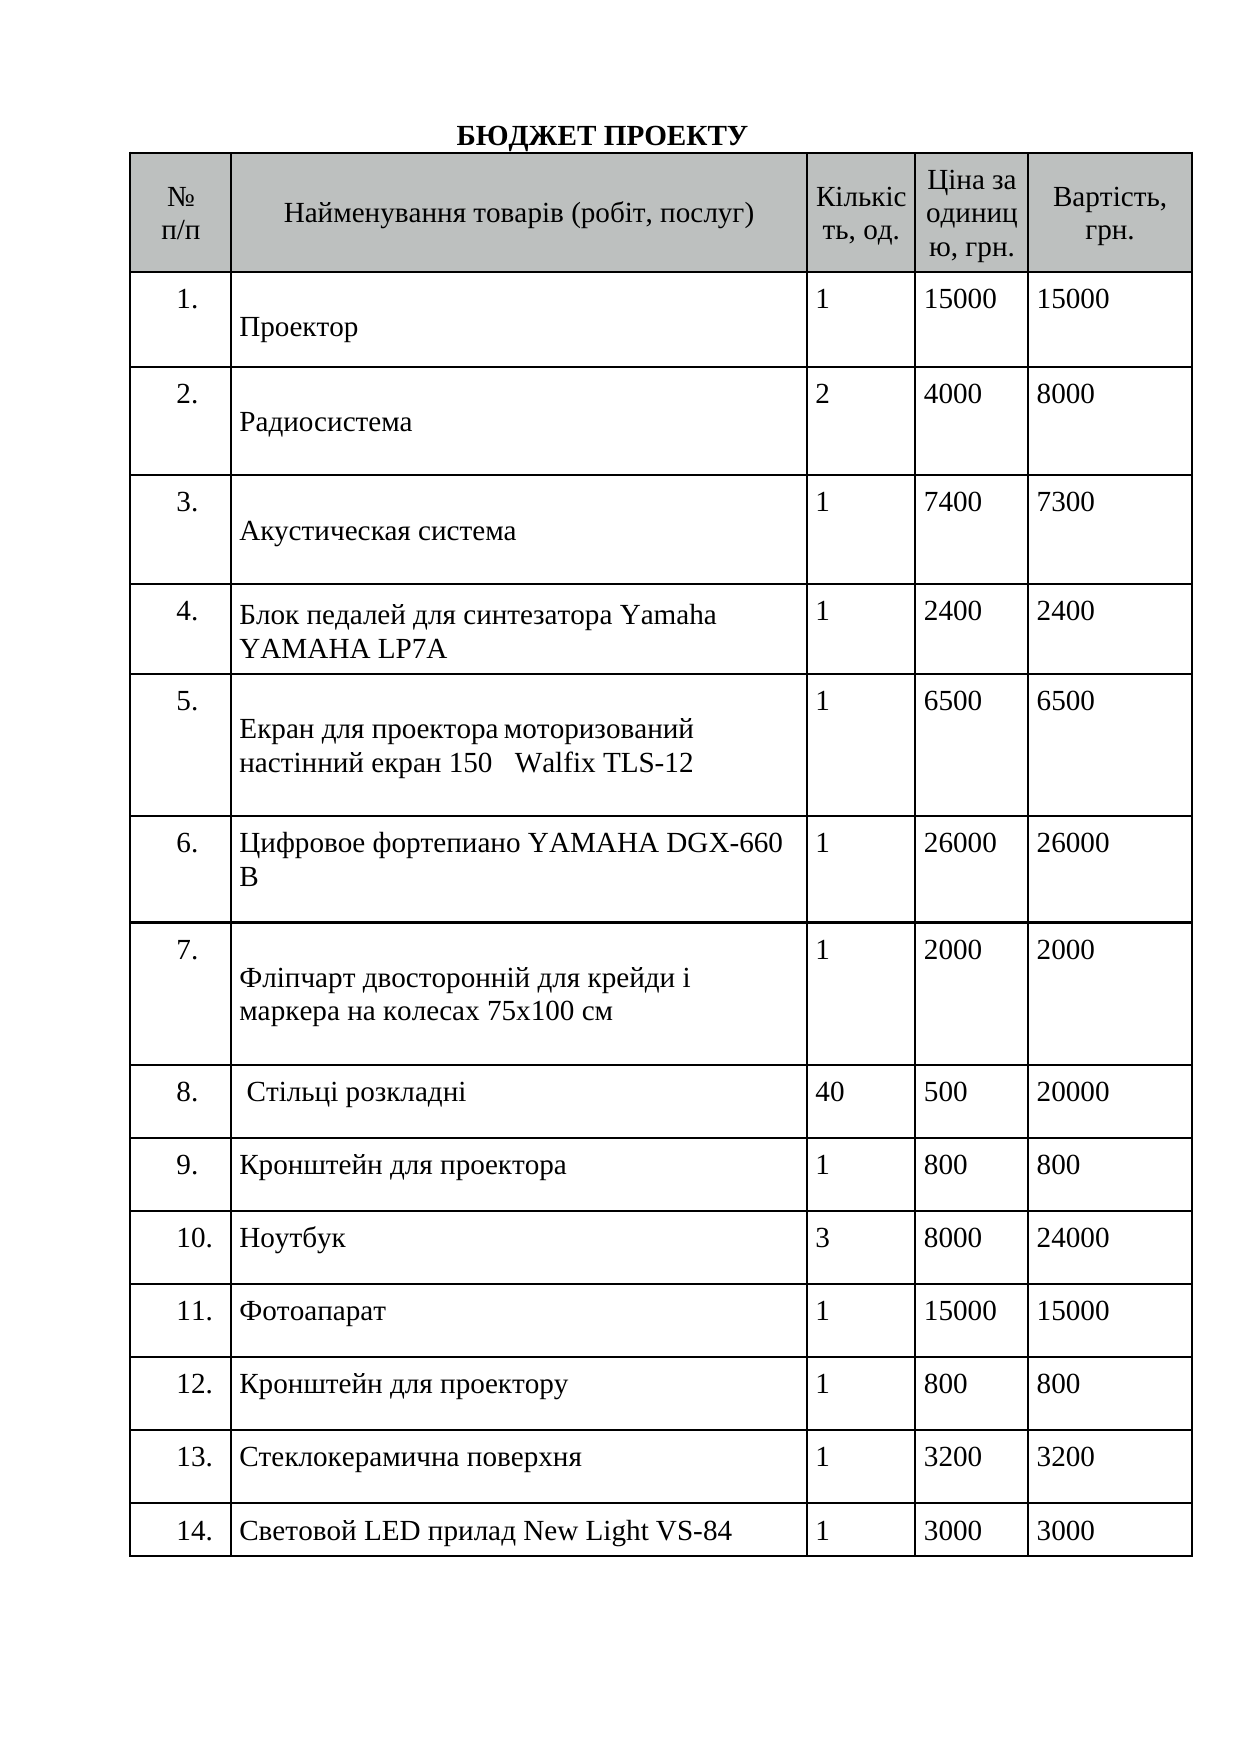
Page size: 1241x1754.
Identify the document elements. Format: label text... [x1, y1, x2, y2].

table_cell 1 [808, 1139, 914, 1210]
table_cell Фліпчарт двосторонній для крейди і маркера на колесах 75х100 см [232, 924, 806, 1063]
table_cell [131, 273, 230, 366]
table_cell [131, 1212, 230, 1283]
table_header № п/п [131, 154, 230, 271]
table_cell 3200 [916, 1431, 1027, 1502]
table_cell [131, 675, 230, 815]
table_cell [131, 585, 230, 673]
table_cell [232, 1504, 806, 1554]
table_cell 1 [808, 1358, 914, 1429]
table_cell 1 [808, 585, 914, 673]
table_cell 3000 [1029, 1504, 1191, 1554]
table_cell 2 [808, 368, 914, 474]
table_cell 3200 [1029, 1431, 1191, 1502]
table_cell 2000 [916, 924, 1027, 1063]
table_cell 1 [808, 1504, 914, 1554]
table_cell 800 [1029, 1358, 1191, 1429]
table_cell 26000 [916, 817, 1027, 921]
table_cell 6500 [1029, 675, 1191, 815]
table_cell 500 [916, 1066, 1027, 1137]
table_cell 800 [916, 1139, 1027, 1210]
table_cell [131, 817, 230, 921]
table_header Вартість, грн. [1029, 154, 1191, 271]
table_header Найменування товарів (робіт, послуг) [232, 154, 806, 271]
table_cell Екран для проектора моторизований настінний екран 150 Walfix TLS-12 [232, 675, 806, 815]
table_cell 6500 [916, 675, 1027, 815]
text Бюджет проекту [118, 118, 1087, 152]
table_cell [131, 1431, 230, 1502]
table_cell [131, 1285, 230, 1356]
table_cell 15000 [1029, 1285, 1191, 1356]
table_cell 40 [808, 1066, 914, 1137]
table_cell Стеклокерамична поверхня [232, 1431, 806, 1502]
table_cell Радиосистема [232, 368, 806, 474]
table_cell [131, 1358, 230, 1429]
table_cell 20000 [1029, 1066, 1191, 1137]
table_cell Кронштейн для проектора [232, 1139, 806, 1210]
table_cell [131, 924, 230, 1063]
table_cell 800 [916, 1358, 1027, 1429]
table_cell Акустичеcкая система [232, 476, 806, 583]
table_cell 3000 [916, 1504, 1027, 1554]
table_cell 15000 [1029, 273, 1191, 366]
table_cell 2400 [916, 585, 1027, 673]
table_cell 4000 [916, 368, 1027, 474]
table_cell 7400 [916, 476, 1027, 583]
table_header Кількість, од. [808, 154, 914, 271]
table_cell 1 [808, 675, 914, 815]
table_cell 1 [808, 1431, 914, 1502]
table_cell Кронштейн для проектору [232, 1358, 806, 1429]
table_cell Блок педалей для синтезатора Yamaha YAMAHA LP7A [232, 585, 806, 673]
table_cell Проектор [232, 273, 806, 366]
table_cell 1 [808, 1285, 914, 1356]
table_header Ціна за одиницю, грн. [916, 154, 1027, 271]
table_cell [131, 1139, 230, 1210]
table_cell Ноутбук [232, 1212, 806, 1283]
table_cell 15000 [916, 273, 1027, 366]
table_cell 3 [808, 1212, 914, 1283]
table_cell [131, 368, 230, 474]
table_cell [131, 476, 230, 583]
table_cell Стільці розкладні [232, 1066, 806, 1137]
table_cell 2400 [1029, 585, 1191, 673]
table_cell 1 [808, 273, 914, 366]
table_cell 8000 [916, 1212, 1027, 1283]
table_cell 2000 [1029, 924, 1191, 1063]
table_cell 8000 [1029, 368, 1191, 474]
table_cell Фотоапарат [232, 1285, 806, 1356]
table_cell 800 [1029, 1139, 1191, 1210]
table_cell 7300 [1029, 476, 1191, 583]
table_cell [131, 1066, 230, 1137]
table_cell Цифровое фортепиано YAMAHA DGX-660 B [232, 817, 806, 921]
table_cell 26000 [1029, 817, 1191, 921]
table_cell 1 [808, 476, 914, 583]
table_cell 15000 [916, 1285, 1027, 1356]
table_cell 1 [808, 924, 914, 1063]
table_cell 24000 [1029, 1212, 1191, 1283]
table_cell 1 [808, 817, 914, 921]
table_cell [131, 1504, 230, 1554]
